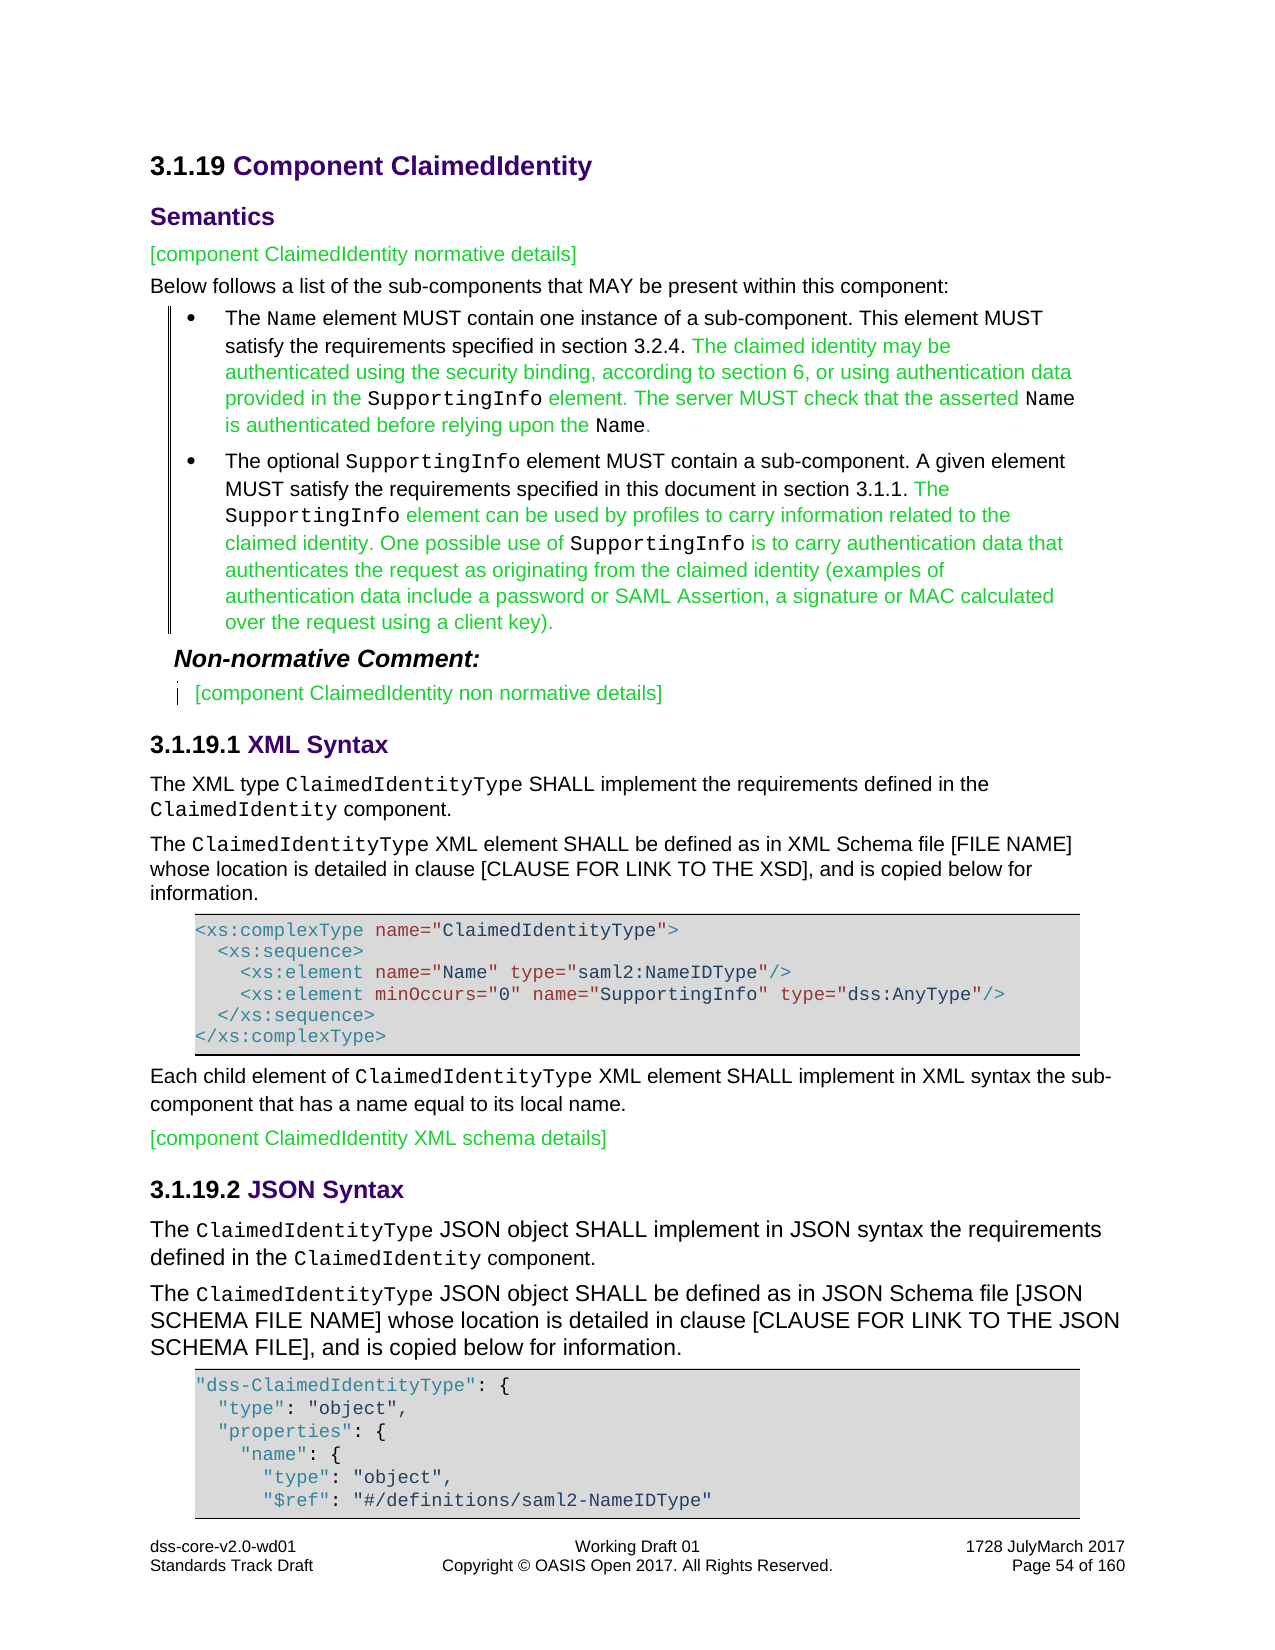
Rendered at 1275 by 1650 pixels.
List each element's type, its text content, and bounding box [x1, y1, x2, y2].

text "dss-ClaimedIdentityType": { [195, 1370, 1080, 1391]
subtitle Component ClaimedIdentity [150, 150, 1125, 181]
subtitle XML Syntax [150, 730, 1125, 759]
text "type": "object", [195, 1391, 1080, 1414]
text </xs:sequence> [195, 998, 1080, 1020]
list The optional SupportingInfo element MUST contain a sub-component. A given element MUST satisfy the requirements specified in this document in section Any. [171, 449, 1080, 634]
text "type": "object", [195, 1460, 1080, 1483]
text The XML type ClaimedIdentityType SHALL implement the requirements defined in the ClaimedIdentity component. [150, 771, 1125, 823]
text The ClaimedIdentityType JSON object SHALL implement in JSON syntax the requirements defined in the ClaimedIdentity component. [150, 1216, 1125, 1271]
text <xs:sequence> [195, 935, 1080, 956]
list The Name element MUST contain one instance of a sub-component. This element MUST satisfy the requirements specified in section NameID. [171, 306, 1080, 439]
text Below follows a list of the sub-components that MAY be present within this component: [150, 274, 1125, 298]
subtitle JSON Syntax [150, 1175, 1125, 1203]
text "name": { [195, 1437, 1080, 1460]
text <xs:element minOccurs="0" name="SupportingInfo" type="dss:AnyType"/> [195, 977, 1080, 998]
subtitle Non-normative Comment: [174, 644, 1125, 673]
text Semantics [150, 202, 1125, 231]
text <xs:element name="Name" type="saml2:NameIDType"/> [195, 956, 1080, 977]
text The ClaimedIdentityType JSON object SHALL be defined as in JSON Schema file [JSON SCHEMA FILE NAME] whose location is detailed in clause [CLAUSE FOR LINK TO THE JSON SCHEMA FILE], and is copied below for information. [150, 1280, 1125, 1360]
text Each child element of ClaimedIdentityType XML element SHALL implement in XML syntax the sub-component that has a name equal to its local name. [150, 1064, 1125, 1116]
text "properties": { [195, 1414, 1080, 1437]
text </xs:complexType> [195, 1020, 1080, 1054]
text The ClaimedIdentityType XML element SHALL be defined as in XML Schema file [FILE NAME] whose location is detailed in clause [CLAUSE FOR LINK TO THE XSD], and is copied below for information. [150, 831, 1125, 905]
text "$ref": "#/definitions/saml2-NameIDType" [195, 1483, 1080, 1518]
text <xs:complexType name="ClaimedIdentityType"> [195, 915, 1080, 935]
